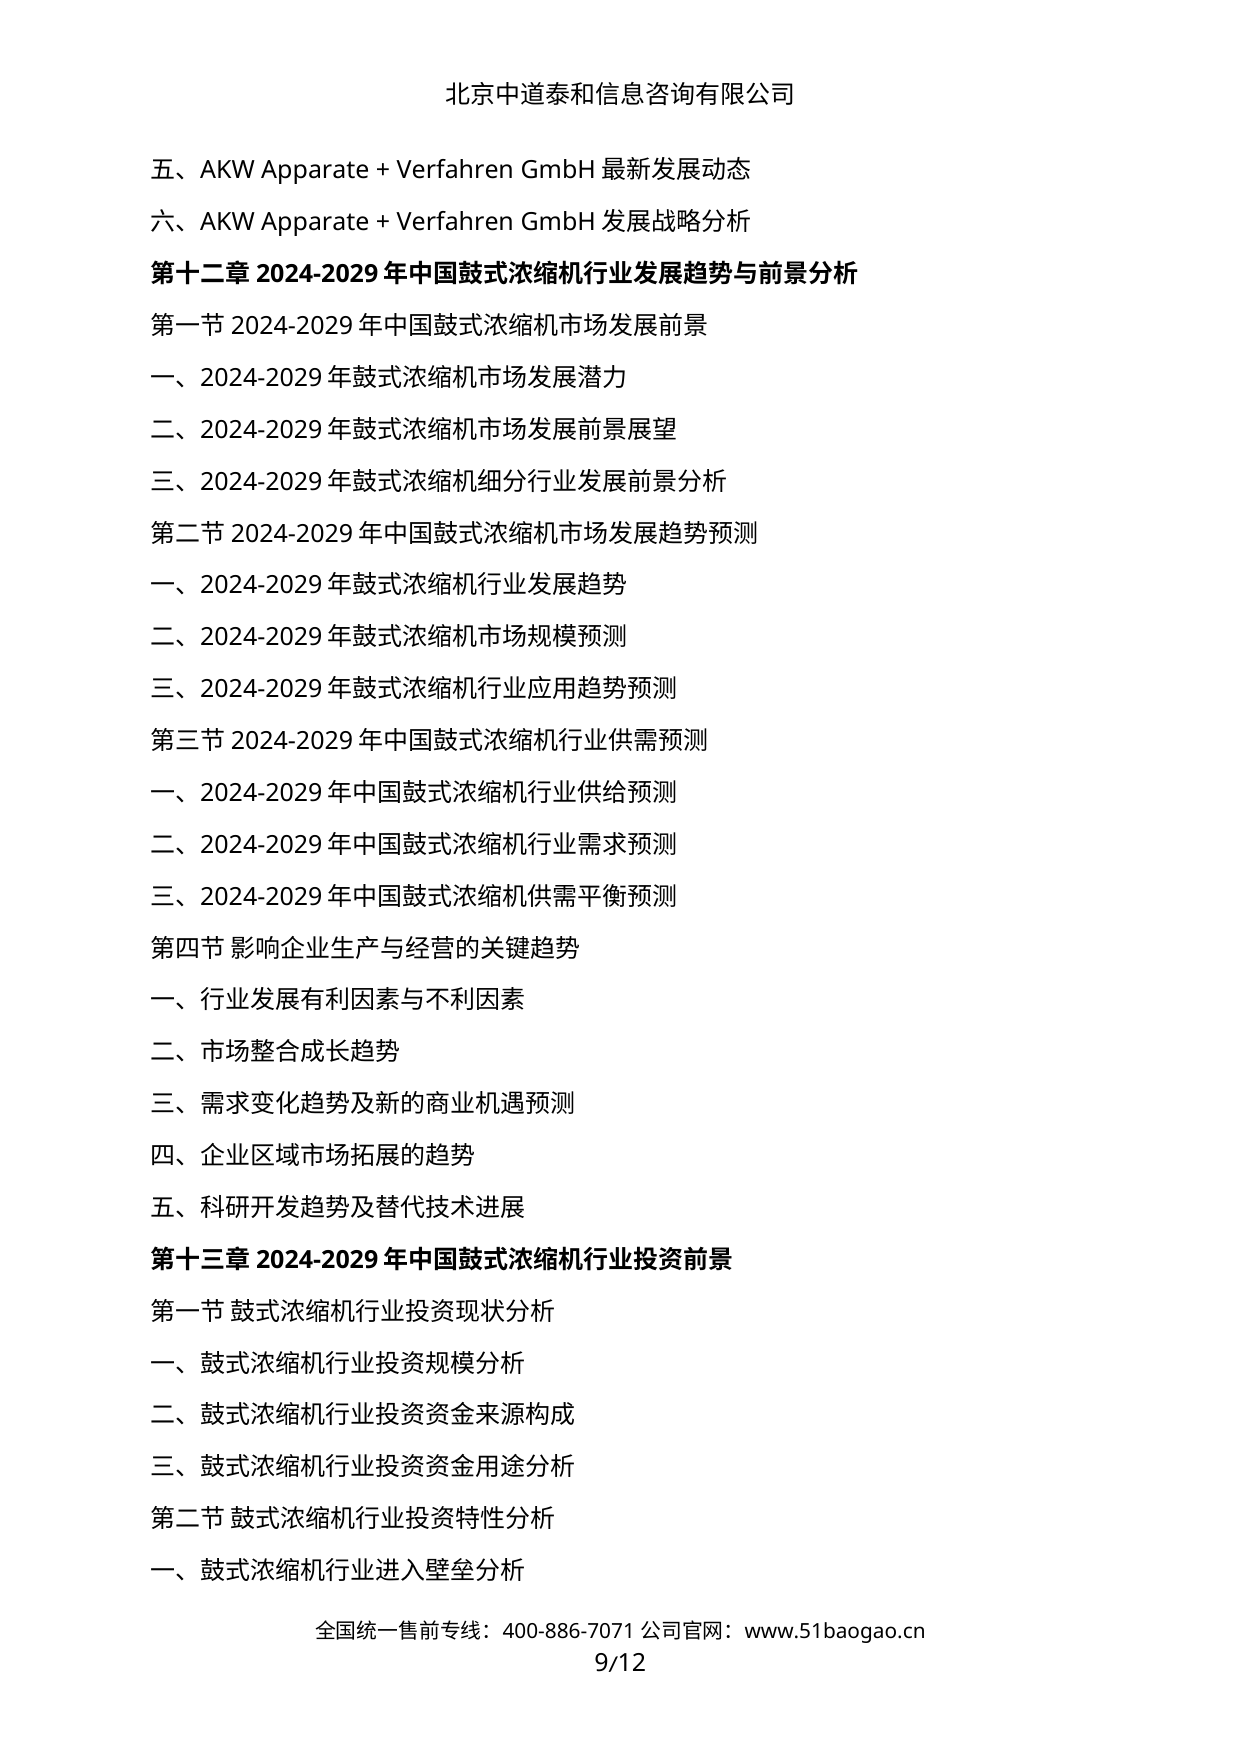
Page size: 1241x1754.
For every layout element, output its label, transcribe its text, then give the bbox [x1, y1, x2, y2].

text 二、2024-2029年鼓式浓缩机市场发展前景展望 [150, 409, 1090, 446]
text 三、鼓式浓缩机行业投资资金用途分析 [150, 1447, 1090, 1483]
text 五、科研开发趋势及替代技术进展 [150, 1187, 1090, 1224]
text 第四节 影响企业生产与经营的关键趋势 [150, 928, 1090, 964]
text 三、2024-2029年中国鼓式浓缩机供需平衡预测 [150, 876, 1090, 912]
text 三、需求变化趋势及新的商业机遇预测 [150, 1084, 1090, 1120]
text 一、2024-2029年中国鼓式浓缩机行业供给预测 [150, 772, 1090, 809]
text 二、2024-2029年鼓式浓缩机市场规模预测 [150, 617, 1090, 653]
text 第一节 2024-2029年中国鼓式浓缩机市场发展前景 [150, 306, 1090, 342]
text 二、2024-2029年中国鼓式浓缩机行业需求预测 [150, 824, 1090, 861]
text 六、AKW Apparate + Verfahren GmbH发展战略分析 [150, 202, 1090, 238]
text 四、企业区域市场拓展的趋势 [150, 1136, 1090, 1172]
text 一、行业发展有利因素与不利因素 [150, 980, 1090, 1016]
text 三、2024-2029年鼓式浓缩机细分行业发展前景分析 [150, 461, 1090, 497]
text 第二节 鼓式浓缩机行业投资特性分析 [150, 1499, 1090, 1535]
text 第十三章 2024-2029年中国鼓式浓缩机行业投资前景 [150, 1239, 1090, 1276]
text 第二节 2024-2029年中国鼓式浓缩机市场发展趋势预测 [150, 513, 1090, 549]
text 二、鼓式浓缩机行业投资资金来源构成 [150, 1395, 1090, 1431]
text 一、鼓式浓缩机行业进入壁垒分析 [150, 1551, 1090, 1587]
text 第三节 2024-2029年中国鼓式浓缩机行业供需预测 [150, 721, 1090, 757]
text 第一节 鼓式浓缩机行业投资现状分析 [150, 1291, 1090, 1327]
text 第十二章 2024-2029年中国鼓式浓缩机行业发展趋势与前景分析 [150, 254, 1090, 290]
text 五、AKW Apparate + Verfahren GmbH最新发展动态 [150, 150, 1090, 186]
text 三、2024-2029年鼓式浓缩机行业应用趋势预测 [150, 669, 1090, 705]
text 二、市场整合成长趋势 [150, 1032, 1090, 1068]
text 一、鼓式浓缩机行业投资规模分析 [150, 1343, 1090, 1379]
text 一、2024-2029年鼓式浓缩机行业发展趋势 [150, 565, 1090, 601]
text 一、2024-2029年鼓式浓缩机市场发展潜力 [150, 357, 1090, 394]
